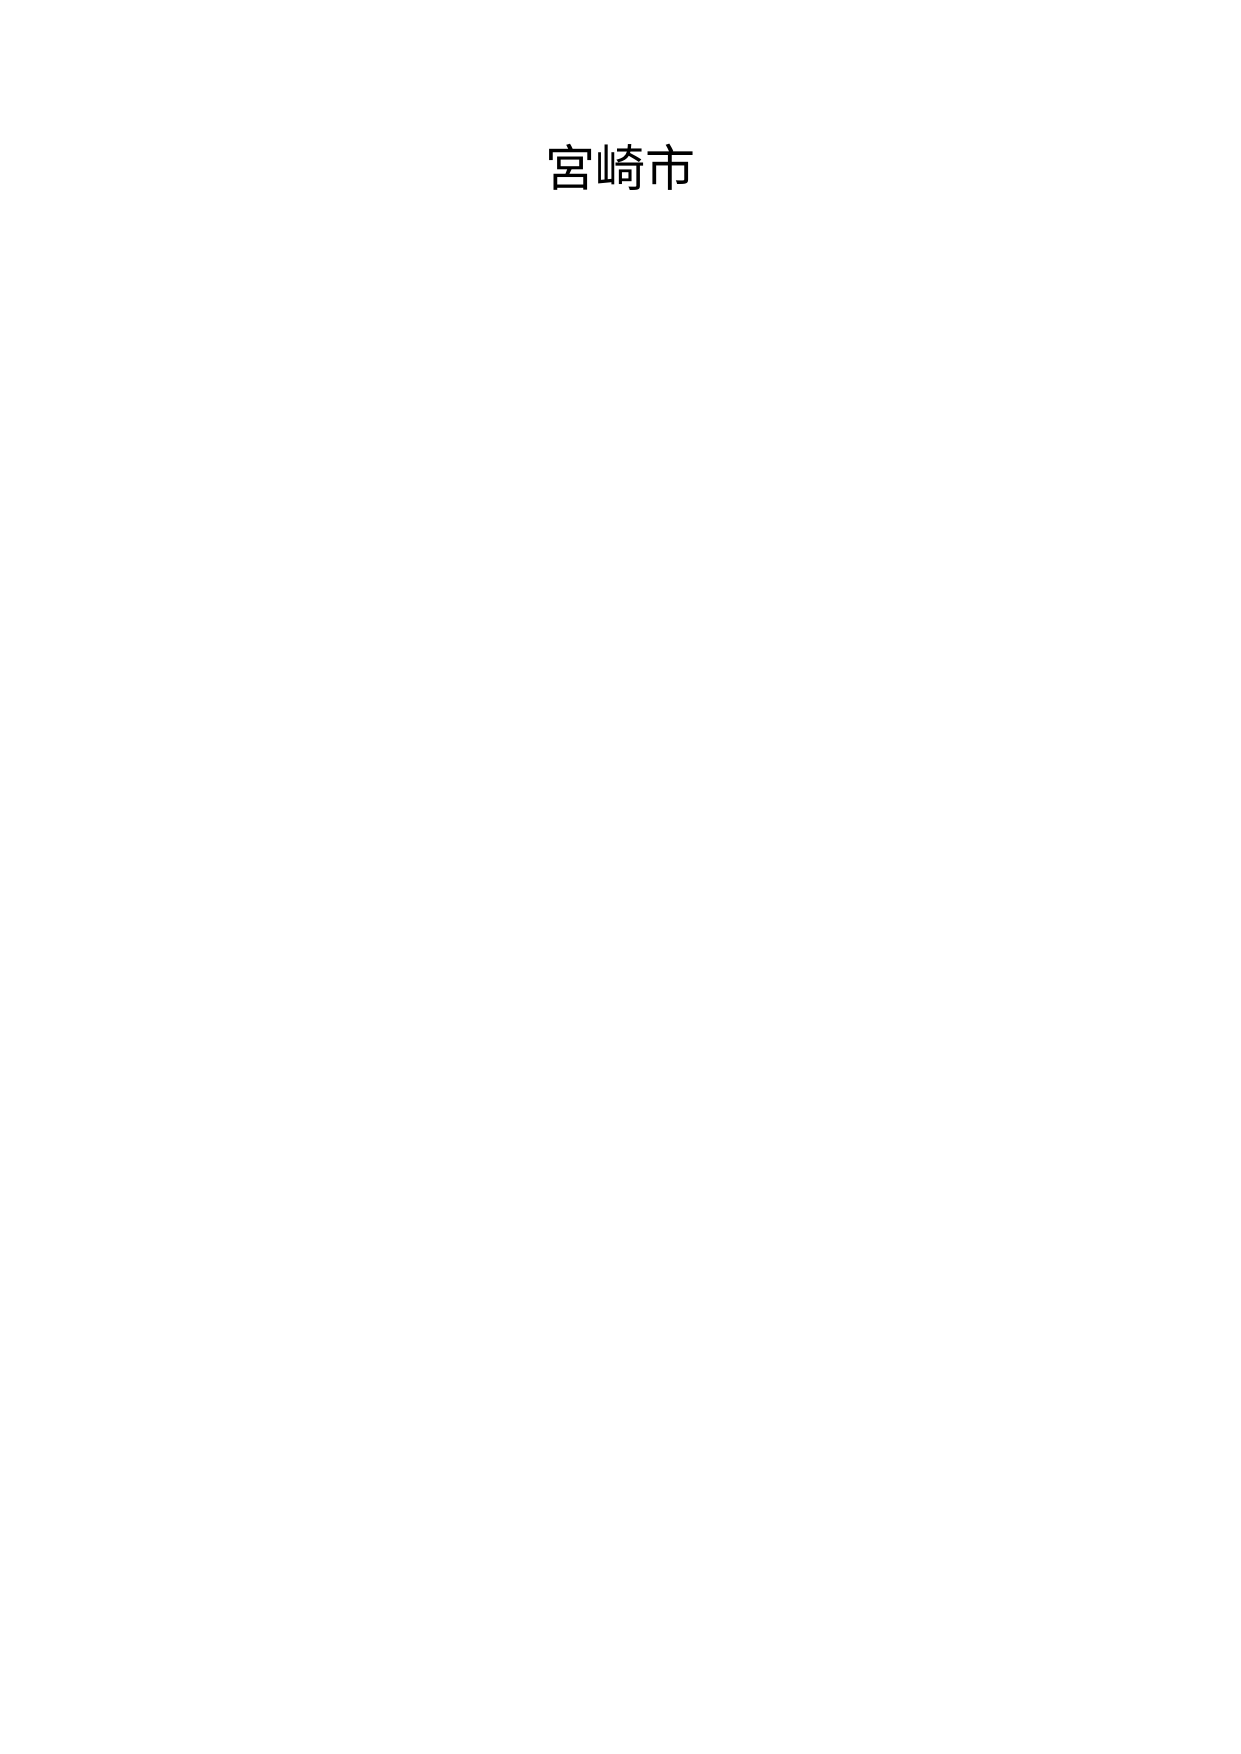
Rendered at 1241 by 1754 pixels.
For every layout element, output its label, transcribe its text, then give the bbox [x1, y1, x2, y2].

text 宮崎市 [148, 127, 1092, 202]
